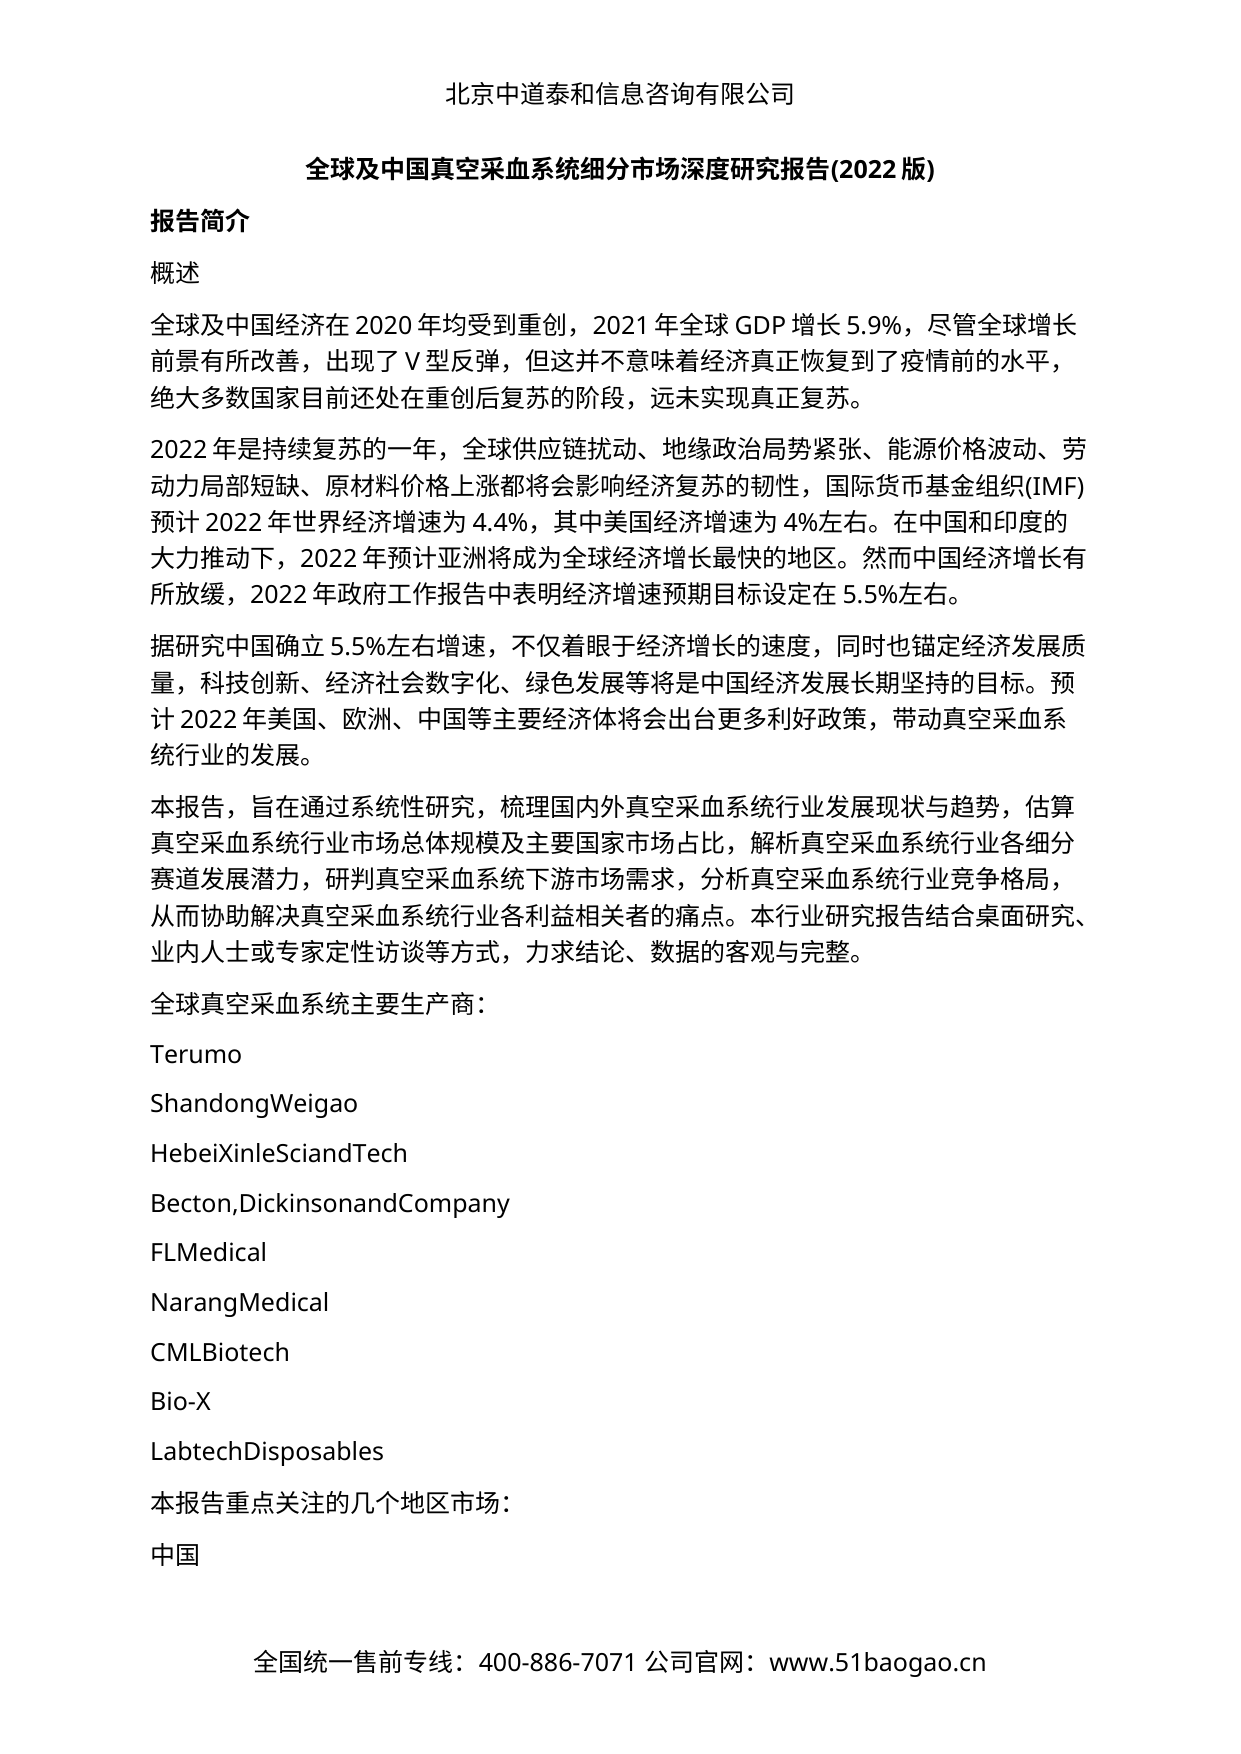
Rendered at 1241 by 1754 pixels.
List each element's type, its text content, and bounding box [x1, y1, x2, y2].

text 中国 [150, 1535, 1090, 1572]
text CMLBiotech [150, 1334, 1090, 1368]
text 概述 [150, 254, 1090, 290]
text 全球真空采血系统主要生产商： [150, 984, 1090, 1021]
text LabtechDisposables [150, 1434, 1090, 1468]
text ShandongWeigao [150, 1086, 1090, 1120]
text 本报告重点关注的几个地区市场： [150, 1483, 1090, 1520]
text Becton,DickinsonandCompany [150, 1185, 1090, 1219]
text NarangMedical [150, 1285, 1090, 1319]
text FLMedical [150, 1235, 1090, 1269]
text Terumo [150, 1036, 1090, 1070]
text 全球及中国经济在2020年均受到重创，2021年全球GDP增长5.9%，尽管全球增长前景有所改善，出现了V型反弹，但这并不意味着经济真正恢复到了疫情前的水平，绝大多数国家目前还处在重创后复苏的阶段，远未实现真正复苏。 [150, 306, 1090, 414]
text 据研究中国确立5.5%左右增速，不仅着眼于经济增长的速度，同时也锚定经济发展质量，科技创新、经济社会数字化、绿色发展等将是中国经济发展长期坚持的目标。预计2022年美国、欧洲、中国等主要经济体将会出台更多利好政策，带动真空采血系统行业的发展。 [150, 627, 1090, 772]
text 全球及中国真空采血系统细分市场深度研究报告(2022版) [150, 150, 1090, 186]
text HebeiXinleSciandTech [150, 1136, 1090, 1170]
text 报告简介 [150, 202, 1090, 238]
text 本报告，旨在通过系统性研究，梳理国内外真空采血系统行业发展现状与趋势，估算真空采血系统行业市场总体规模及主要国家市场占比，解析真空采血系统行业各细分赛道发展潜力，研判真空采血系统下游市场需求，分析真空采血系统行业竞争格局，从而协助解决真空采血系统行业各利益相关者的痛点。本行业研究报告结合桌面研究、业内人士或专家定性访谈等方式，力求结论、数据的客观与完整。 [150, 787, 1090, 969]
text Bio-X [150, 1384, 1090, 1418]
text 2022年是持续复苏的一年，全球供应链扰动、地缘政治局势紧张、能源价格波动、劳动力局部短缺、原材料价格上涨都将会影响经济复苏的韧性，国际货币基金组织(IMF)预计2022年世界经济增速为4.4%，其中美国经济增速为4%左右。在中国和印度的大力推动下，2022年预计亚洲将成为全球经济增长最快的地区。然而中国经济增长有所放缓，2022年政府工作报告中表明经济增速预期目标设定在5.5%左右。 [150, 430, 1090, 611]
